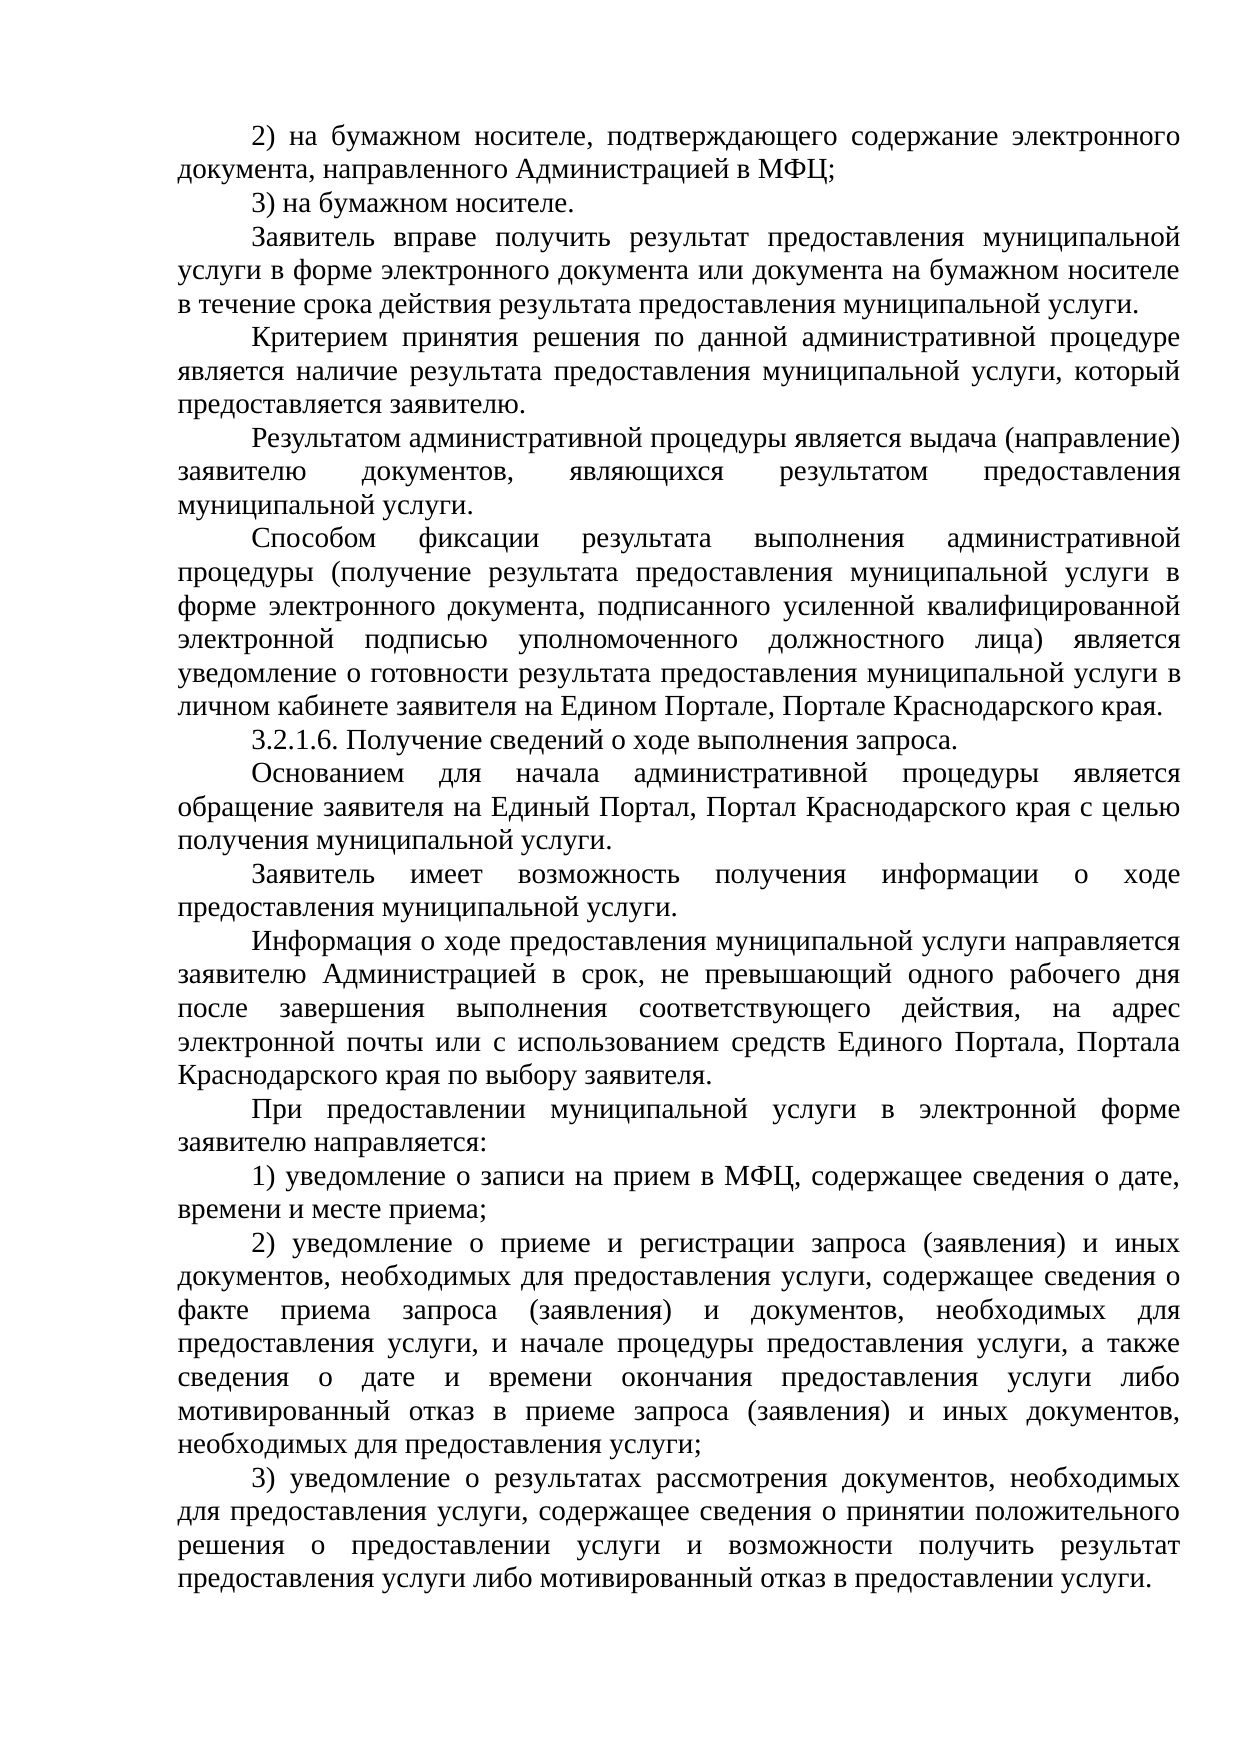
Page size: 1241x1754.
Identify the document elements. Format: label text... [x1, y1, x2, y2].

text Критерием принятия решения по данной административной процедуре является наличие результата предоставления муниципальной услуги, который предоставляется заявителю. [177, 319, 1181, 420]
text Результатом административной процедуры является выдача (направление) заявителю документов, являющихся результатом предоставления муниципальной услуги. [177, 420, 1181, 521]
text Заявитель вправе получить результат предоставления муниципальной услуги в форме электронного документа или документа на бумажном носителе в течение срока действия результата предоставления муниципальной услуги. [177, 219, 1181, 319]
text 3) уведомление о результатах рассмотрения документов, необходимых для предоставления услуги, содержащее сведения о принятии положительного решения о предоставлении услуги и возможности получить результат предоставления услуги либо мотивированный отказ в предоставлении услуги. [177, 1460, 1181, 1594]
text 3.2.1.6. Получение сведений о ходе выполнения запроса. [177, 722, 1181, 755]
text 2) уведомление о приеме и регистрации запроса (заявления) и иных документов, необходимых для предоставления услуги, содержащее сведения о факте приема запроса (заявления) и документов, необходимых для предоставления услуги, и начале процедуры предоставления услуги, а также сведения о дате и времени окончания предоставления услуги либо мотивированный отказ в приеме запроса (заявления) и иных документов, необходимых для предоставления услуги; [177, 1225, 1181, 1460]
text Основанием для начала административной процедуры является обращение заявителя на Единый Портал, Портал Краснодарского края с целью получения муниципальной услуги. [177, 755, 1181, 856]
text 2) на бумажном носителе, подтверждающего содержание электронного документа, направленного Администрацией в МФЦ; [177, 118, 1181, 185]
text Информация о ходе предоставления муниципальной услуги направляется заявителю Администрацией в срок, не превышающий одного рабочего дня после завершения выполнения соответствующего действия, на адрес электронной почты или с использованием средств Единого Портала, Портала Краснодарского края по выбору заявителя. [177, 923, 1181, 1091]
text 3) на бумажном носителе. [177, 185, 1181, 219]
text При предоставлении муниципальной услуги в электронной форме заявителю направляется: [177, 1091, 1181, 1158]
text Способом фиксации результата выполнения административной процедуры (получение результата предоставления муниципальной услуги в форме электронного документа, подписанного усиленной квалифицированной электронной подписью уполномоченного должностного лица) является уведомление о готовности результата предоставления муниципальной услуги в личном кабинете заявителя на Едином Портале, Портале Краснодарского края. [177, 521, 1181, 722]
text 1) уведомление о записи на прием в МФЦ, содержащее сведения о дате, времени и месте приема; [177, 1158, 1181, 1225]
text Заявитель имеет возможность получения информации о ходе предоставления муниципальной услуги. [177, 856, 1181, 923]
